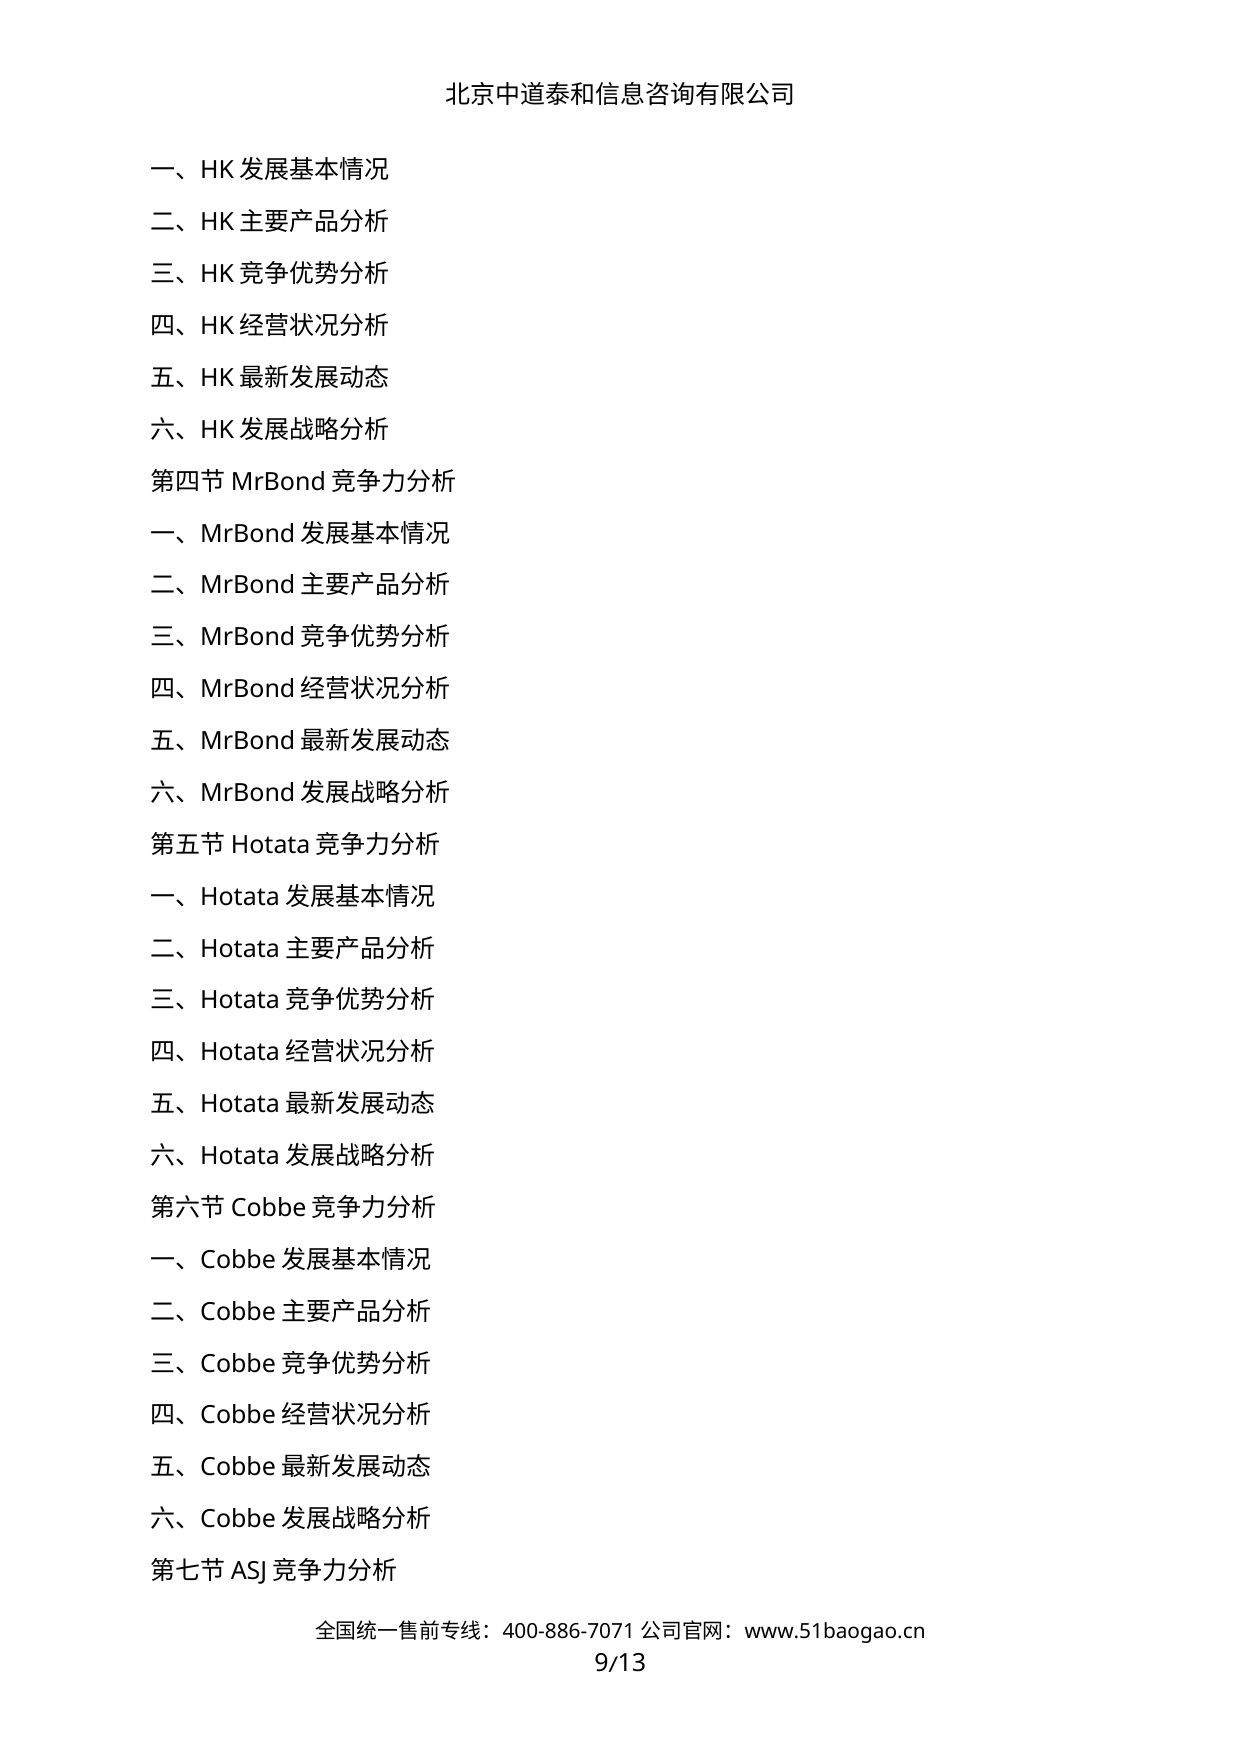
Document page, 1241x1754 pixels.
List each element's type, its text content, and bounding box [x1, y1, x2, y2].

text 一、Hotata发展基本情况 [150, 876, 1090, 912]
text 一、MrBond发展基本情况 [150, 513, 1090, 549]
text 六、MrBond发展战略分析 [150, 772, 1090, 809]
text 二、Hotata主要产品分析 [150, 928, 1090, 964]
text 五、MrBond最新发展动态 [150, 721, 1090, 757]
text 六、Cobbe发展战略分析 [150, 1499, 1090, 1535]
text 五、Cobbe最新发展动态 [150, 1447, 1090, 1483]
text 二、Cobbe主要产品分析 [150, 1291, 1090, 1327]
text 四、HK经营状况分析 [150, 306, 1090, 342]
text 四、Cobbe经营状况分析 [150, 1395, 1090, 1431]
text 一、HK发展基本情况 [150, 150, 1090, 186]
text 六、HK发展战略分析 [150, 409, 1090, 446]
text 六、Hotata发展战略分析 [150, 1136, 1090, 1172]
text 第四节 MrBond竞争力分析 [150, 461, 1090, 497]
text 五、HK最新发展动态 [150, 357, 1090, 394]
text 第六节 Cobbe竞争力分析 [150, 1187, 1090, 1224]
text 二、MrBond主要产品分析 [150, 565, 1090, 601]
text 一、Cobbe发展基本情况 [150, 1239, 1090, 1276]
text 四、Hotata经营状况分析 [150, 1032, 1090, 1068]
text 第五节 Hotata竞争力分析 [150, 824, 1090, 861]
text 三、Cobbe竞争优势分析 [150, 1343, 1090, 1379]
text 四、MrBond经营状况分析 [150, 669, 1090, 705]
text 三、MrBond竞争优势分析 [150, 617, 1090, 653]
text 三、HK竞争优势分析 [150, 254, 1090, 290]
text 五、Hotata最新发展动态 [150, 1084, 1090, 1120]
text 三、Hotata竞争优势分析 [150, 980, 1090, 1016]
text 第七节 ASJ竞争力分析 [150, 1551, 1090, 1587]
text 二、HK主要产品分析 [150, 202, 1090, 238]
